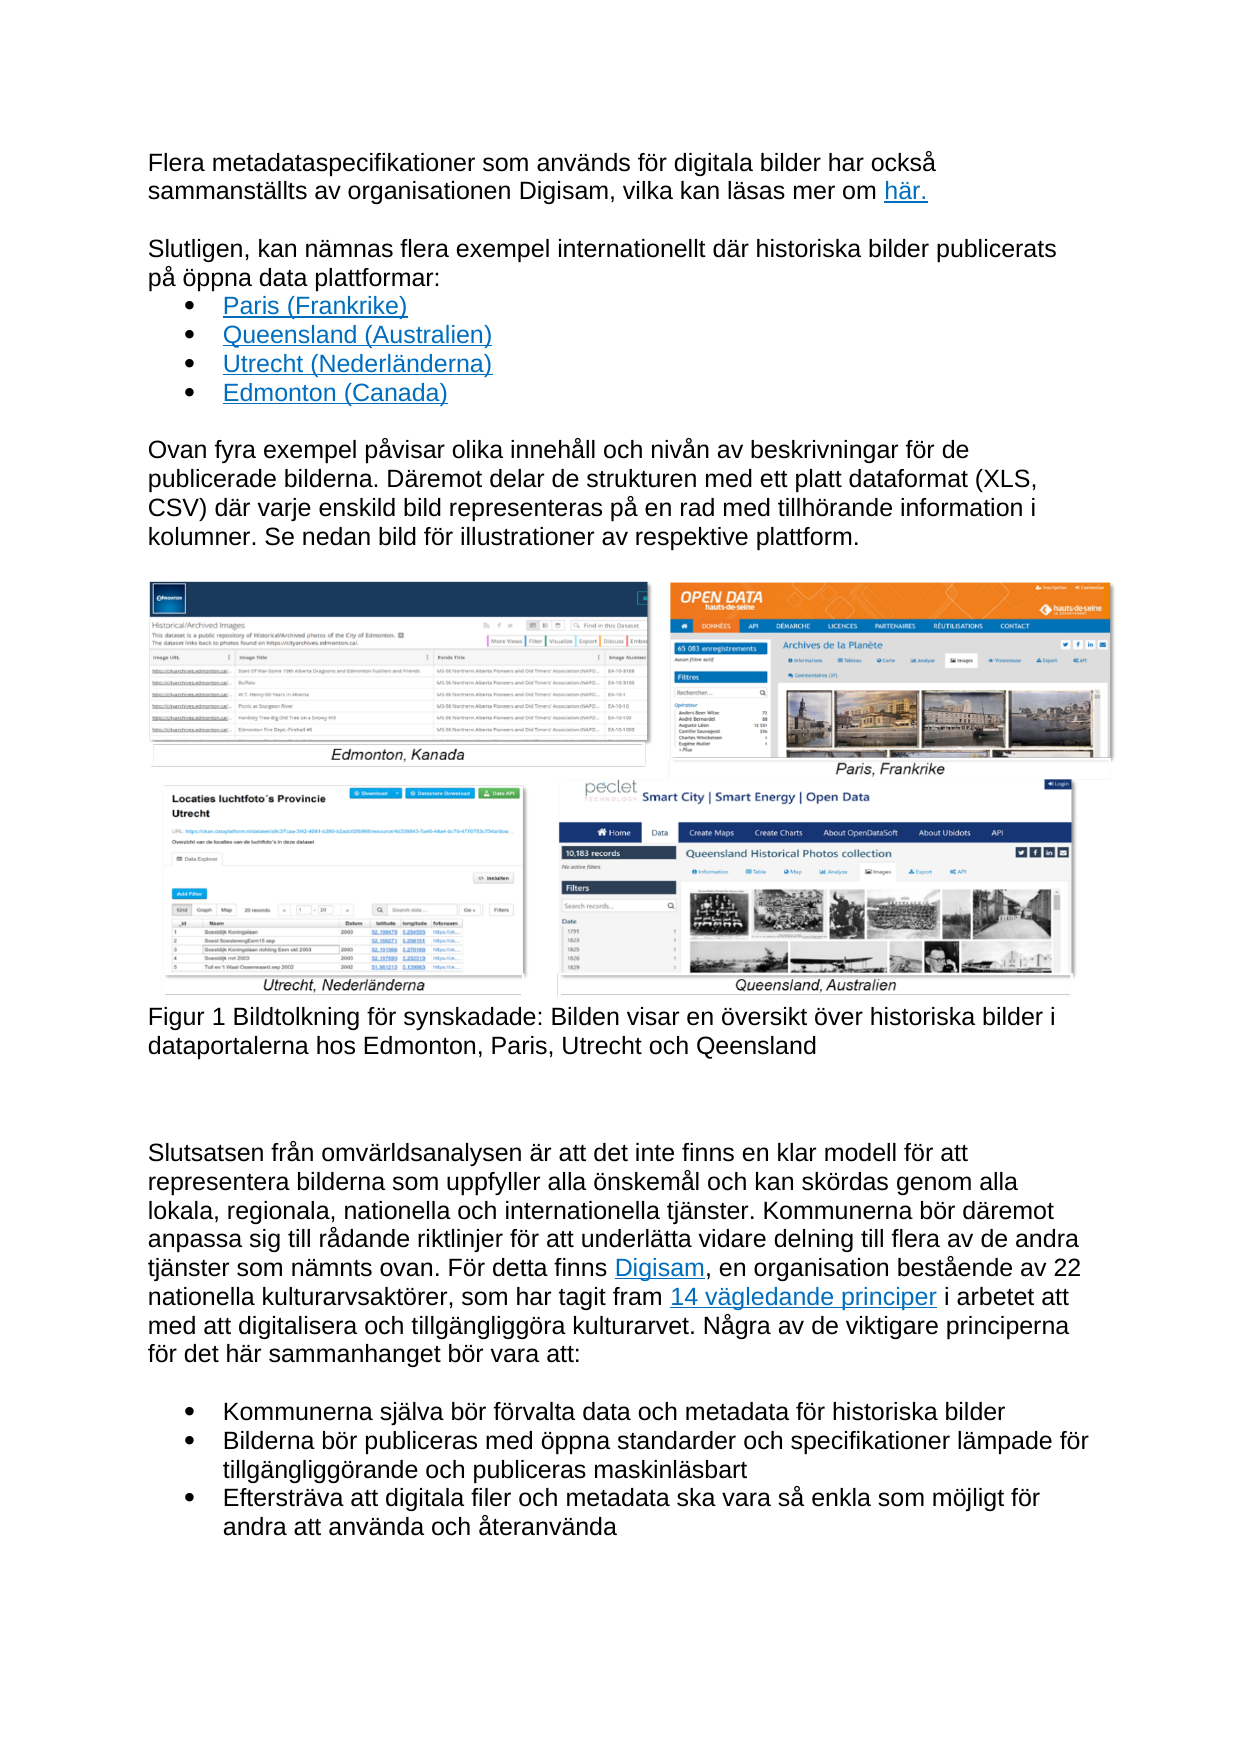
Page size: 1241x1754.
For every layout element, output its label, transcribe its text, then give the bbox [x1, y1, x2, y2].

list Queensland (Australien) [185, 320, 1093, 349]
list Paris (Frankrike) [185, 291, 1093, 320]
list Utrecht (Nederländerna) [185, 349, 1093, 378]
list Kommunerna själva bör förvalta data och metadata för historiska bilder [185, 1397, 1093, 1426]
text Figur 1 Bildtolkning för synskadade: Bilden visar en översikt över historiska bilder i dataportalerna hos Edmonton, Paris, Utrecht och Qeensland [148, 1003, 1093, 1060]
text Slutligen, kan nämnas flera exempel internationellt där historiska bilder publicerats på öppna data plattformar: [148, 234, 1093, 291]
picture [147, 579, 1118, 1003]
text Slutsatsen från omvärldsanalysen är att det inte finns en klar modell för att representera bilderna som uppfyller alla önskemål och kan skördas genom alla lokala, regionala, nationella och internationella tjänster. Kommunerna bör däremot anpassa sig till rådande riktlinjer för att underlätta vidare delning till flera av de andra tjänster som nämnts ovan. För detta finns Digisam, en organisation bestående av 22 nationella kulturarvsaktörer, som har tagit fram 14 vägledande principer i arbetet att med att digitalisera och tillgängliggöra kulturarvet. Några av de viktigare principerna för det här sammanhanget bör vara att: [148, 1138, 1093, 1368]
list Edmonton (Canada) [185, 378, 1093, 407]
text Ovan fyra exempel påvisar olika innehåll och nivån av beskrivningar för de publicerade bilderna. Däremot delar de strukturen med ett platt dataformat (XLS, CSV) där varje enskild bild representeras på en rad med tillhörande information i kolumner. Se nedan bild för illustrationer av respektive plattform. [148, 436, 1093, 551]
list Eftersträva att digitala filer och metadata ska vara så enkla som möjligt för andra att använda och återanvända [185, 1483, 1093, 1541]
text Flera metadataspecifikationer som används för digitala bilder har också sammanställts av organisationen Digisam, vilka kan läsas mer om här. [148, 148, 1093, 205]
list Bilderna bör publiceras med öppna standarder och specifikationer lämpade för tillgängliggörande och publiceras maskinläsbart [185, 1426, 1093, 1483]
